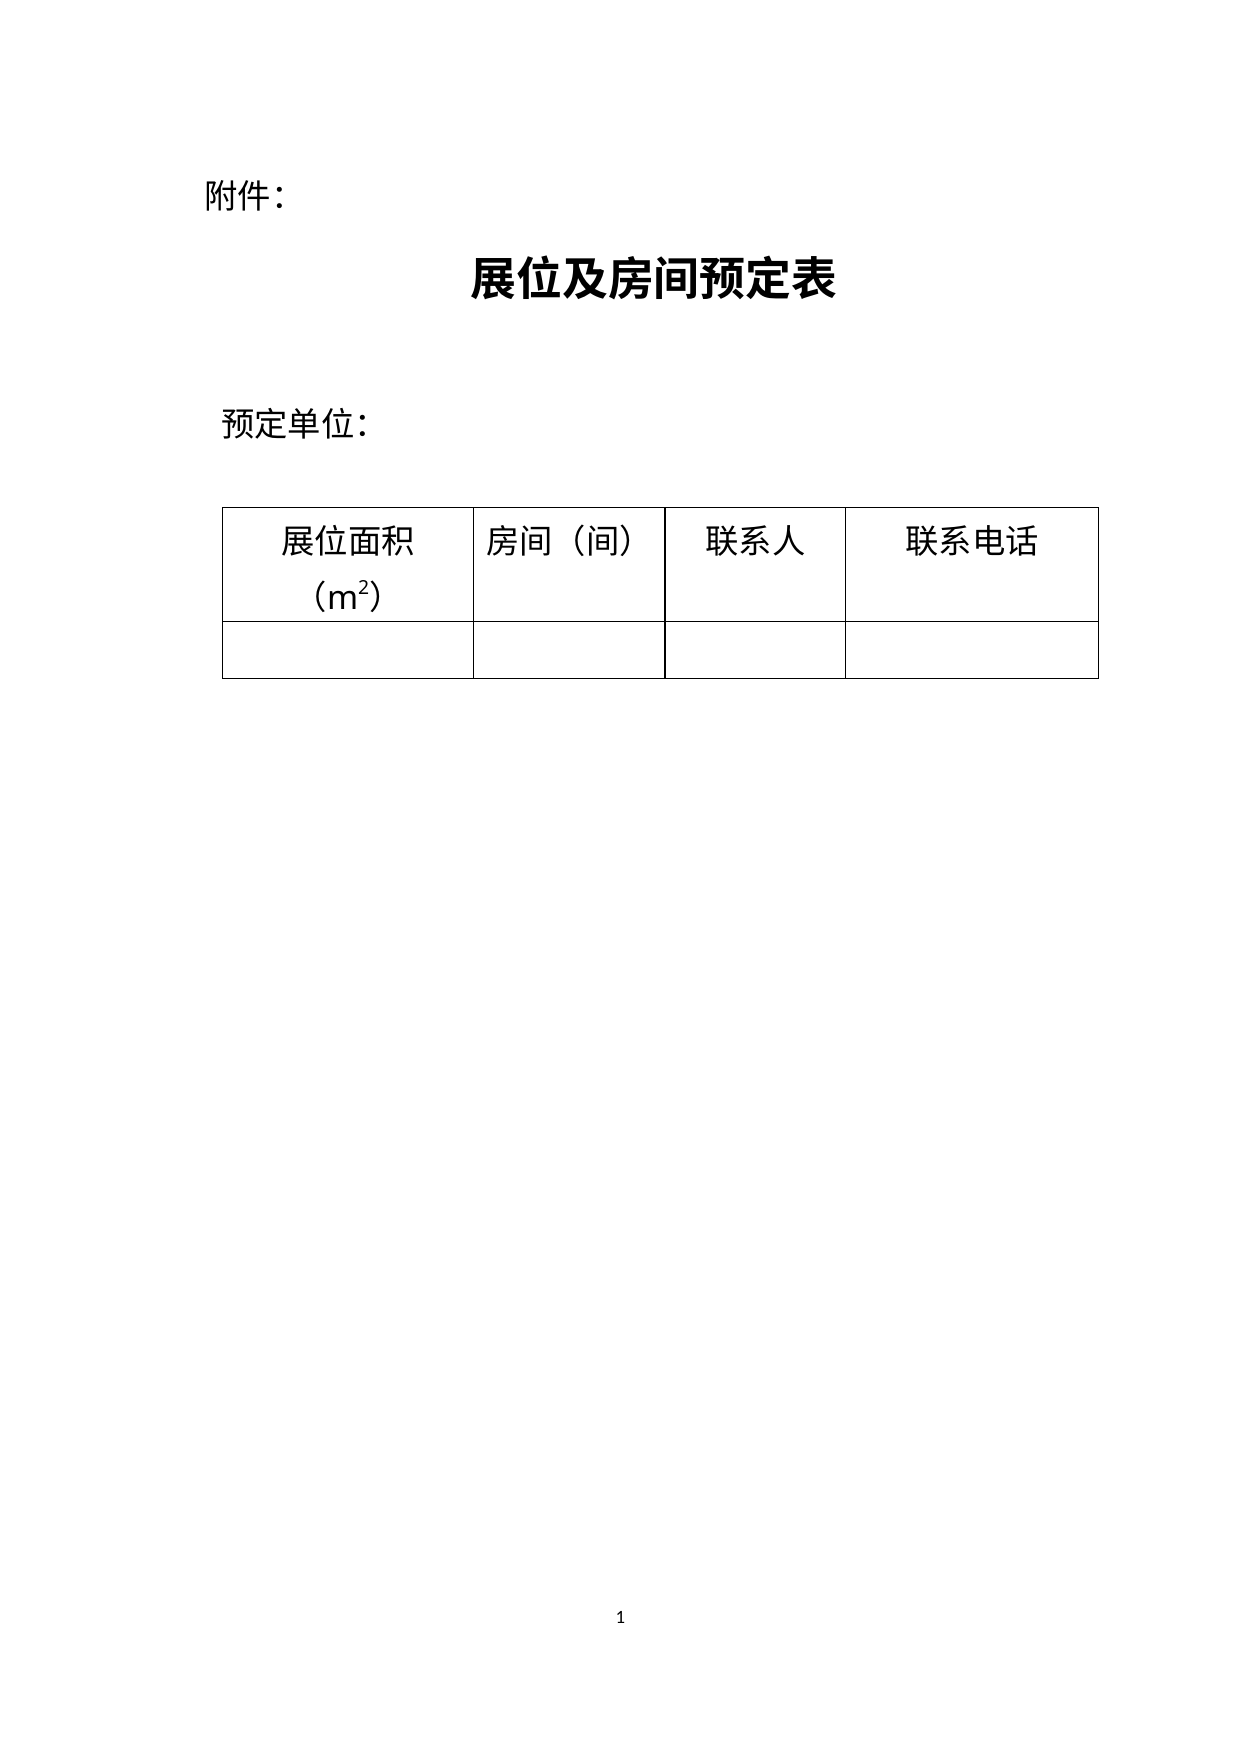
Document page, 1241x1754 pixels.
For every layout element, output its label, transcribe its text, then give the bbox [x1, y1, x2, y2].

table_header 房间（间） [474, 508, 664, 621]
text 展位及房间预定表 [187, 227, 1053, 324]
table_cell [666, 622, 845, 678]
text 附件： [187, 162, 1053, 227]
table_cell [223, 622, 473, 678]
text 预定单位： [187, 389, 1053, 454]
table_header 联系人 [666, 508, 845, 621]
table_header 展位面积（m2） [223, 508, 473, 621]
table_cell [846, 622, 1098, 678]
table_cell [474, 622, 664, 678]
table_header 联系电话 [846, 508, 1098, 621]
